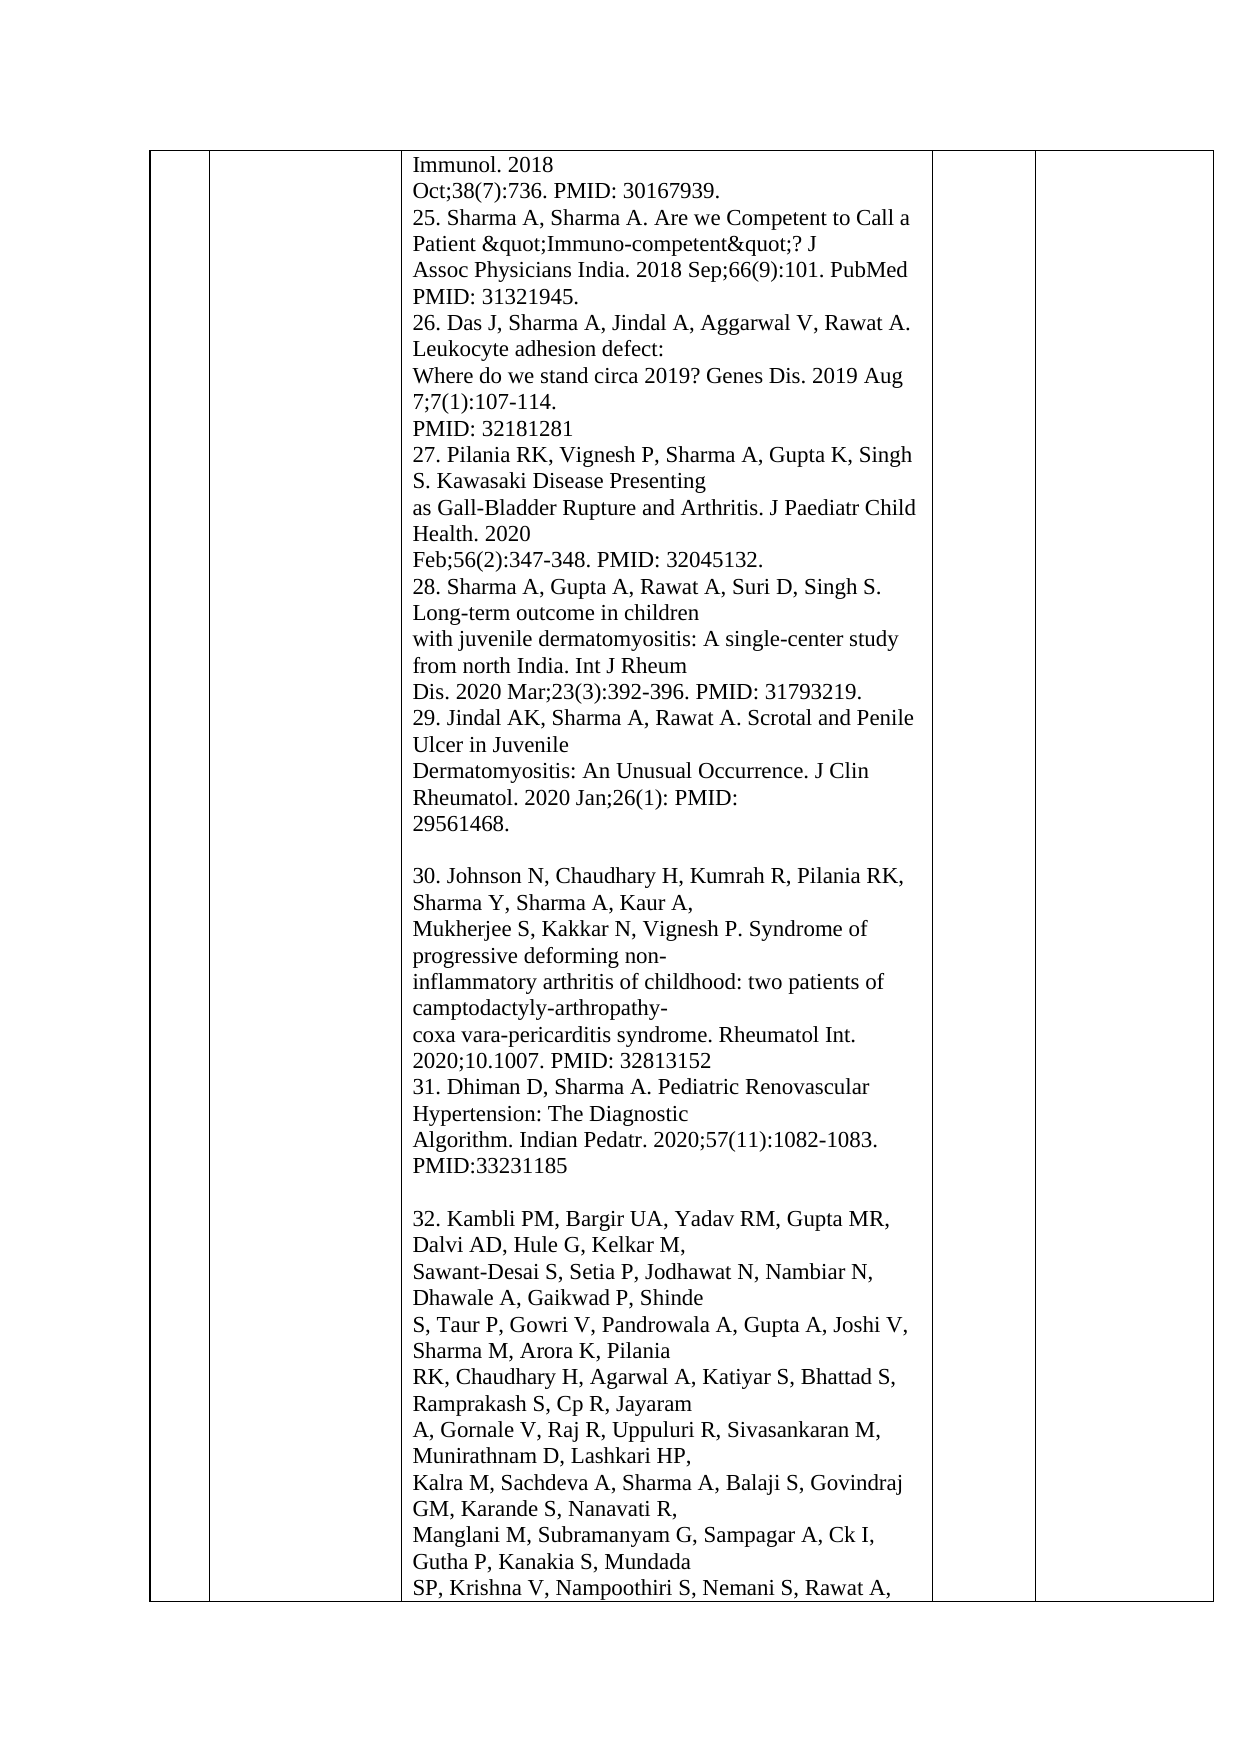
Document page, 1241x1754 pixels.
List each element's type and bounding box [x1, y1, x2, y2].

table_cell [151, 151, 209, 1601]
table_cell [1036, 151, 1213, 1601]
table_cell [933, 151, 1035, 1601]
table_cell [402, 151, 932, 1601]
table_cell [210, 151, 401, 1601]
